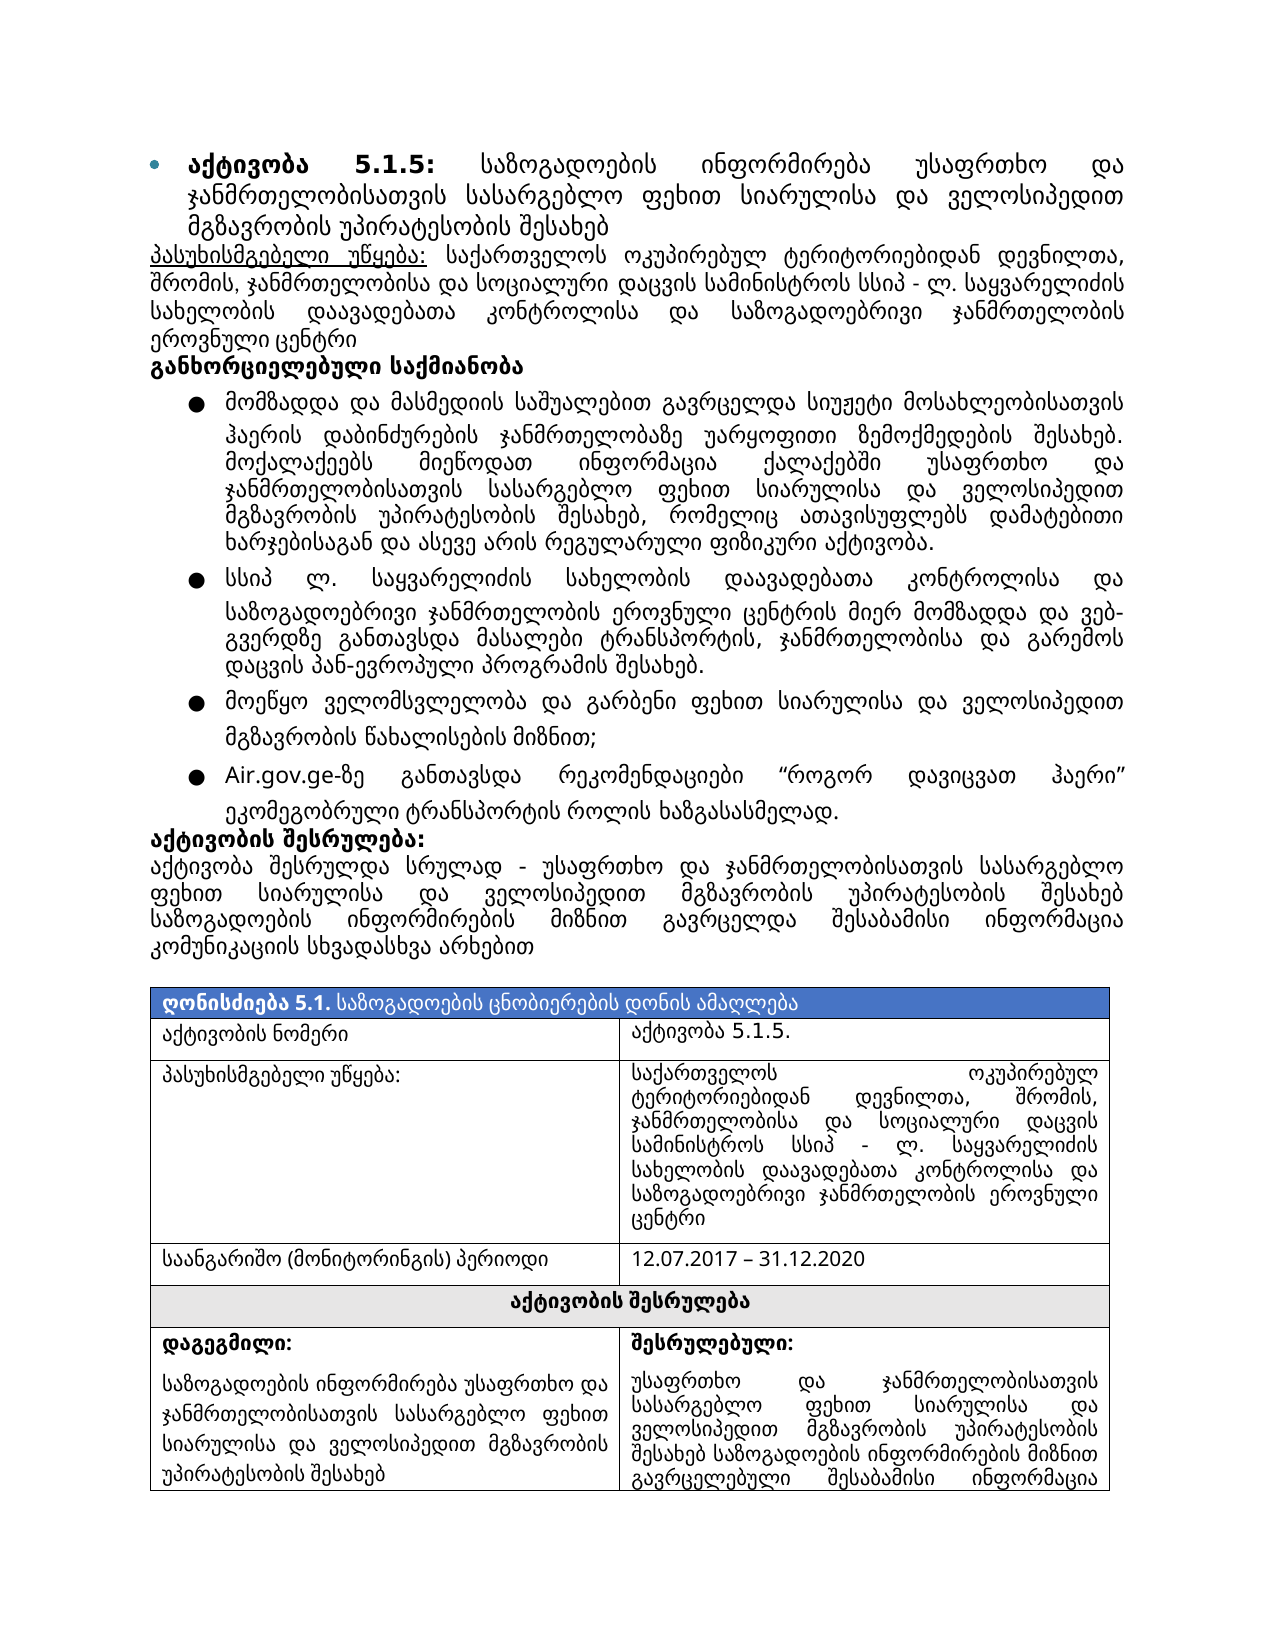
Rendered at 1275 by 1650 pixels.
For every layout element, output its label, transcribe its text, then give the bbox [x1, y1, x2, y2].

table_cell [151, 1328, 619, 1490]
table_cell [620, 1328, 1109, 1490]
list მომზადდა და მასმედიის საშუალებით გავრცელდა სიუჟეტი მოსახლეობისათვის ჰაერის დაბინძურების ჯანმრთელობაზე უარყოფითი ზემოქმედების შესახებ. მოქალაქეებს მიეწოდათ ინფორმაცია ქალაქებში უსაფრთხო და ჯანმრთელობისათვის სასარგებლო ფეხით სიარულისა და ველოსიპედით მგზავრობის უპირატესობის შესახებ, რომელიც ათავისუფლებს დამატებითი ხარჯებისაგან და ასევე არის რეგულარული ფიზიკური აქტივობა. [187, 380, 1125, 556]
table_cell აქტივობის ნომერი [151, 1019, 619, 1059]
table_cell საანგარიშო (მონიტორინგის) პერიოდი [151, 1244, 619, 1285]
table_header ღონისძიება 5.1. საზოგადოების ცნობიერების დონის ამაღლება [151, 988, 1109, 1018]
text აქტივობის შესრულება: [150, 827, 1125, 853]
list მოეწყო ველომსვლელობა და გარბენი ფეხით სიარულისა და ველოსიპედით მგზავრობის წახალისების მიზნით; [187, 679, 1125, 753]
text პასუხისმგებელი უწყება: საქართველოს ოკუპირებულ ტერიტორიებიდან დევნილთა, შრომის, ჯანმრთელობისა და სოციალური დაცვის სამინისტროს სსიპ - ლ. საყვარელიძის სახელობის დაავადებათა კონტროლისა და საზოგადოებრივი ჯანმრთელობის ეროვნული ცენტრი [150, 242, 1125, 353]
text განხორციელებული საქმიანობა [150, 353, 1125, 380]
list Air.gov.ge-ზე განთავსდა რეკომენდაციები “როგორ დავიცვათ ჰაერი” ეკომეგობრული ტრანსპორტის როლის ხაზგასასმელად. [187, 753, 1125, 827]
text აქტივობა შესრულდა სრულად - უსაფრთხო და ჯანმრთელობისათვის სასარგებლო ფეხით სიარულისა და ველოსიპედით მგზავრობის უპირატესობის შესახებ საზოგადოების ინფორმირების მიზნით გავრცელდა შესაბამისი ინფორმაცია კომუნიკაციის სხვადასხვა არხებით [150, 853, 1125, 960]
table_cell პასუხისმგებელი უწყება: [151, 1061, 619, 1243]
table_cell საქართველოს ოკუპირებულ ტერიტორიებიდან დევნილთა, შრომის, ჯანმრთელობისა და სოციალური დაცვის სამინისტროს სსიპ - ლ. საყვარელიძის სახელობის დაავადებათა კონტროლისა და საზოგადოებრივი ჯანმრთელობის ეროვნული ცენტრი [620, 1061, 1109, 1243]
table_cell აქტივობის შესრულება [151, 1286, 1109, 1327]
table_cell აქტივობა 5.1.5. [620, 1019, 1109, 1059]
table_cell 12.07.2017 – 31.12.2020 [620, 1244, 1109, 1285]
list აქტივობა 5.1.5: საზოგადოების ინფორმირება უსაფრთხო და ჯანმრთელობისათვის სასარგებლო ფეხით სიარულისა და ველოსიპედით მგზავრობის უპირატესობის შესახებ [150, 150, 1125, 241]
list სსიპ ლ. საყვარელიძის სახელობის დაავადებათა კონტროლისა და საზოგადოებრივი ჯანმრთელობის ეროვნული ცენტრის მიერ მომზადდა და ვებ-გვერდზე განთავსდა მასალები ტრანსპორტის, ჯანმრთელობისა და გარემოს დაცვის პან-ევროპული პროგრამის შესახებ. [187, 556, 1125, 679]
